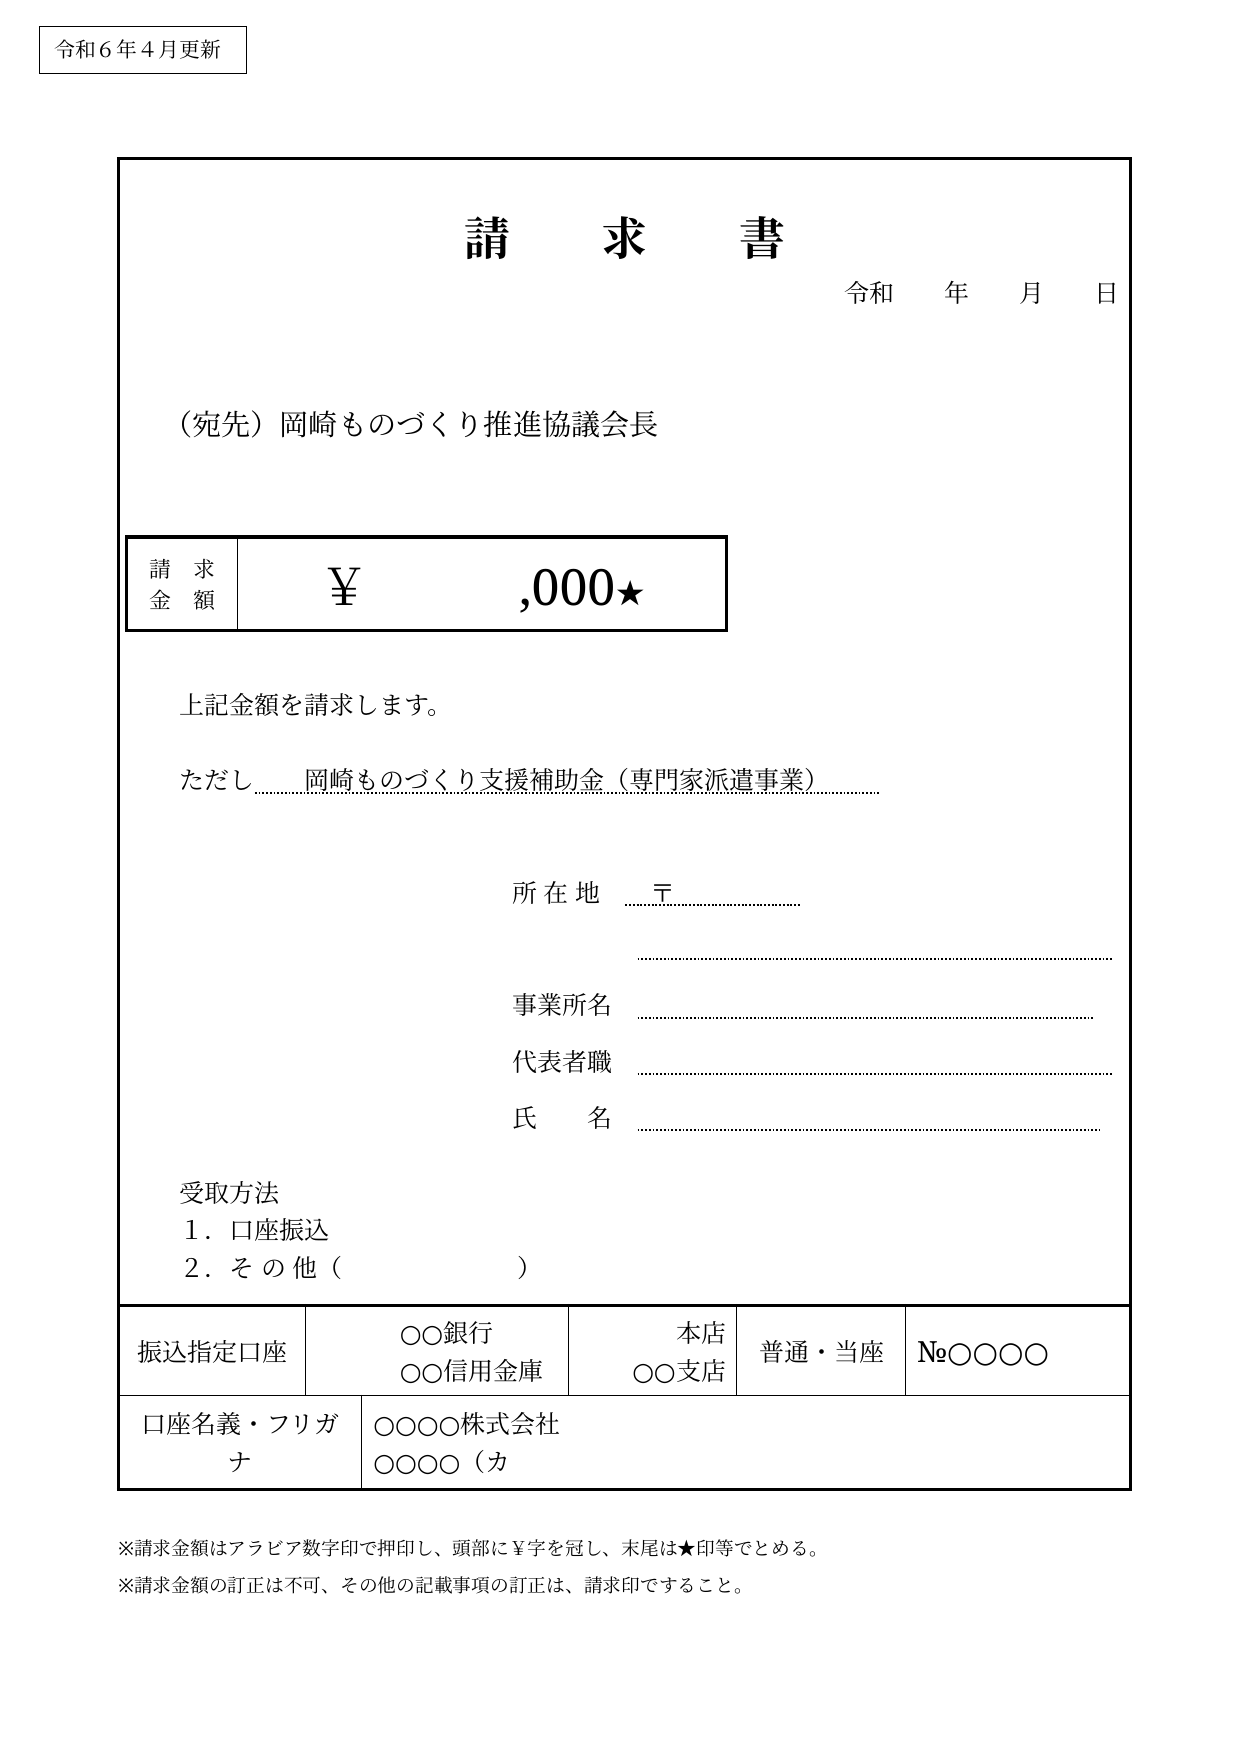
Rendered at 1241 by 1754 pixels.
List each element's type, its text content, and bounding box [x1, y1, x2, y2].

table_cell 口座名義・フリガナ [120, 1396, 361, 1488]
table_cell 本店 ○○支店 [569, 1307, 736, 1394]
table_cell 普通・当座 [737, 1307, 905, 1394]
text ※請求金額はアラビア数字印で押印し、頭部に￥字を冠し、末尾は★印等でとめる。 [118, 1528, 1122, 1566]
table_cell 振込指定口座 [120, 1307, 305, 1394]
table_cell ○○○○株式会社 ○○○○（カ [362, 1396, 1129, 1488]
table_header 請 求 書 令和 年 月 日 （宛先）岡崎ものづくり推進協議会長 上記金額を請求します。 ただし 岡崎ものづくり支援補助金（専門家派遣事業） 所 在 地 〒 事業所名 代表者職 氏 名 受取方法 １．口座振込 ２．その他（ ） [120, 160, 1129, 1304]
text ※請求金額の訂正は不可、その他の記載事項の訂正は、請求印ですること。 [118, 1566, 1122, 1603]
table_cell ○○銀行 ○○信用金庫 [306, 1307, 568, 1394]
table_cell №○○○○ [906, 1307, 1129, 1394]
